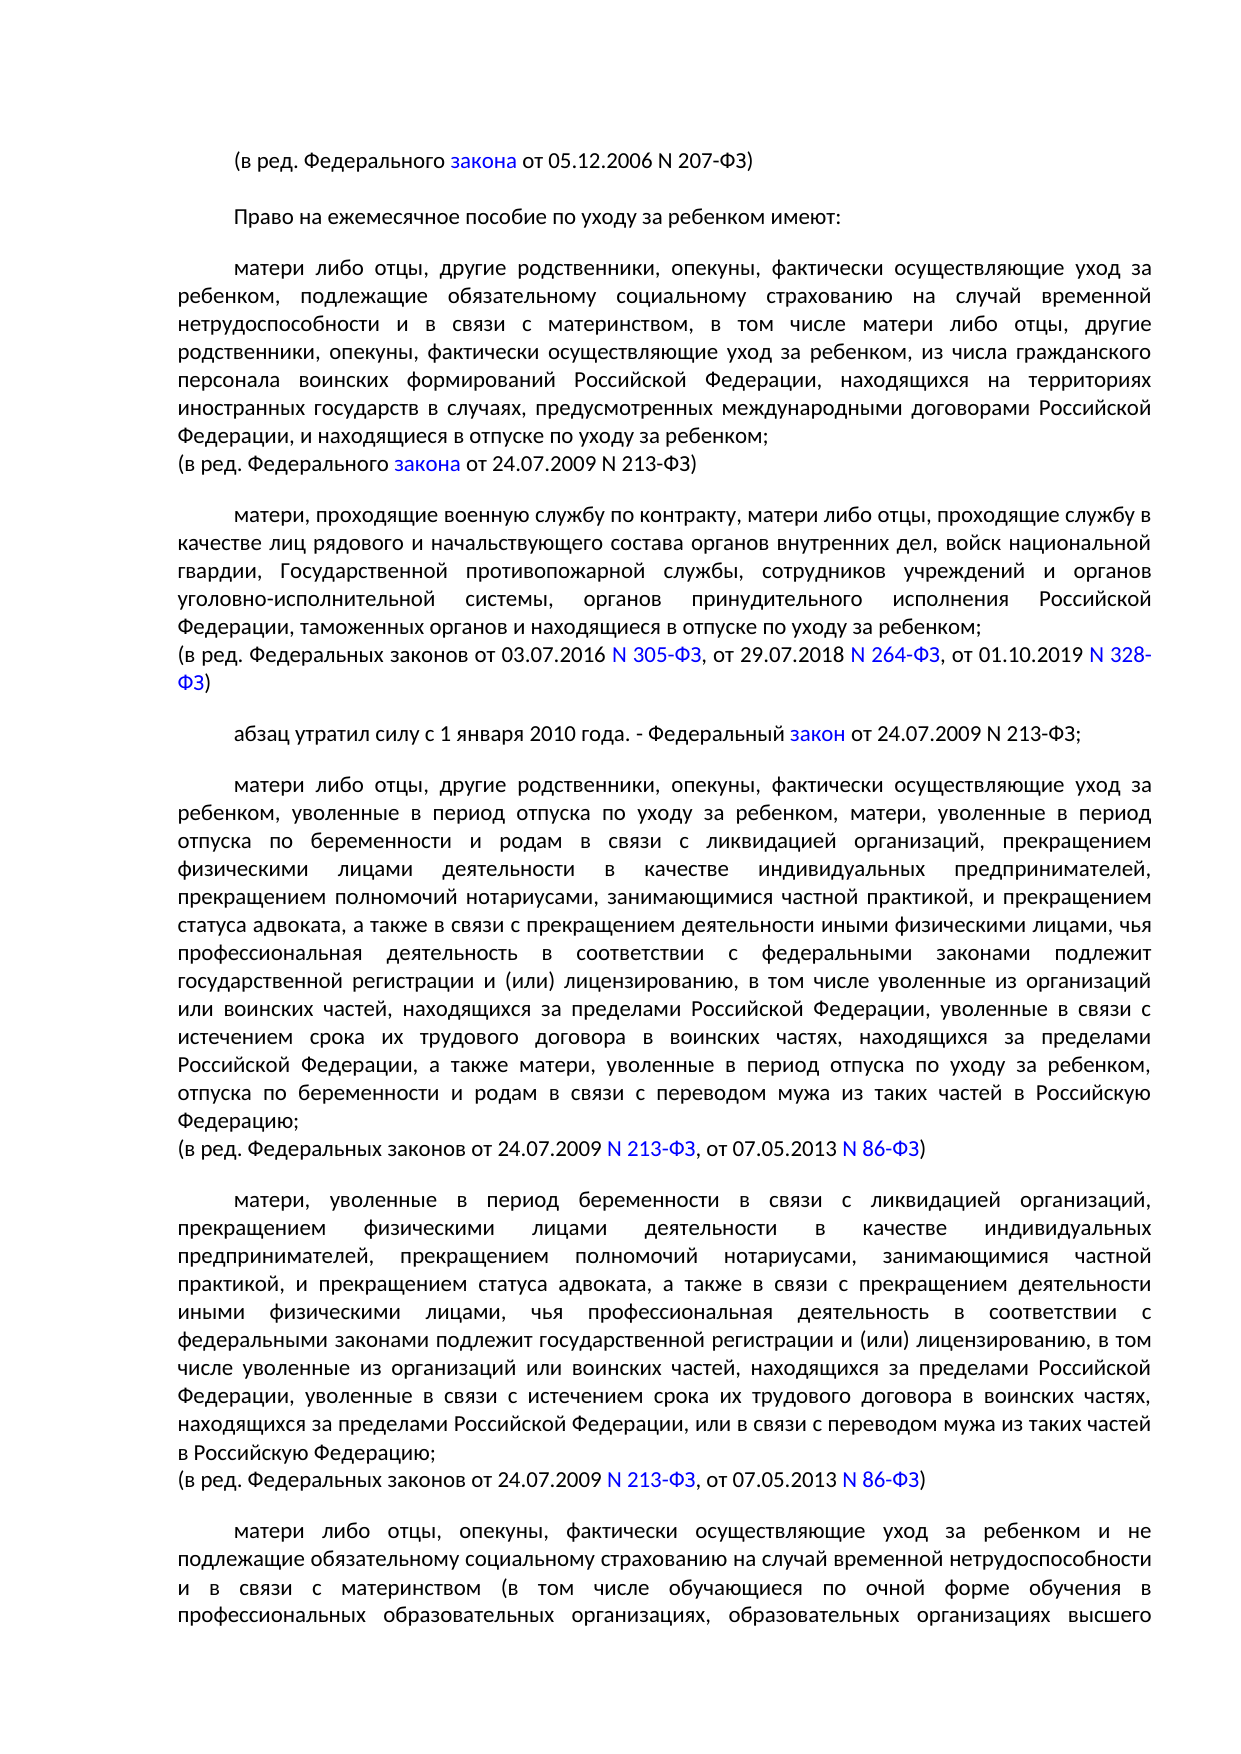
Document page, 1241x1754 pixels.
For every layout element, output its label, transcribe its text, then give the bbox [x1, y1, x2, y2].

text матери, уволенные в период беременности в связи с ликвидацией организаций, прекращением физическими лицами деятельности в качестве индивидуальных предпринимателей, прекращением полномочий нотариусами, занимающимися частной практикой, и прекращением статуса адвоката, а также в связи с прекращением деятельности иными физическими лицами, чья профессиональная деятельность в соответствии с федеральными законами подлежит государственной регистрации и (или) лицензированию, в том числе уволенные из организаций или воинских частей, находящихся за пределами Российской Федерации, уволенные в связи с истечением срока их трудового договора в воинских частях, находящихся за пределами Российской Федерации, или в связи с переводом мужа из таких частей в Российскую Федерацию; [177, 1185, 1152, 1466]
text (в ред. Федеральных законов от 24.07.2009 N 213-ФЗ, от 07.05.2013 N 86-ФЗ) [177, 1466, 1152, 1494]
text (в ред. Федерального закона от 24.07.2009 N 213-ФЗ) [177, 449, 1152, 477]
text (в ред. Федерального закона от 05.12.2006 N 207-ФЗ) [177, 146, 1152, 174]
text матери либо отцы, другие родственники, опекуны, фактически осуществляющие уход за ребенком, подлежащие обязательному социальному страхованию на случай временной нетрудоспособности и в связи с материнством, в том числе матери либо отцы, другие родственники, опекуны, фактически осуществляющие уход за ребенком, из числа гражданского персонала воинских формирований Российской Федерации, находящихся на территориях иностранных государств в случаях, предусмотренных международными договорами Российской Федерации, и находящиеся в отпуске по уходу за ребенком; [177, 253, 1152, 449]
text абзац утратил силу с 1 января 2010 года. - Федеральный закон от 24.07.2009 N 213-ФЗ; [177, 719, 1152, 747]
text (в ред. Федеральных законов от 03.07.2016 N 305-ФЗ, от 29.07.2018 N 264-ФЗ, от 01.10.2019 N 328-ФЗ) [177, 640, 1152, 696]
text (в ред. Федеральных законов от 24.07.2009 N 213-ФЗ, от 07.05.2013 N 86-ФЗ) [177, 1134, 1152, 1162]
text матери либо отцы, другие родственники, опекуны, фактически осуществляющие уход за ребенком, уволенные в период отпуска по уходу за ребенком, матери, уволенные в период отпуска по беременности и родам в связи с ликвидацией организаций, прекращением физическими лицами деятельности в качестве индивидуальных предпринимателей, прекращением полномочий нотариусами, занимающимися частной практикой, и прекращением статуса адвоката, а также в связи с прекращением деятельности иными физическими лицами, чья профессиональная деятельность в соответствии с федеральными законами подлежит государственной регистрации и (или) лицензированию, в том числе уволенные из организаций или воинских частей, находящихся за пределами Российской Федерации, уволенные в связи с истечением срока их трудового договора в воинских частях, находящихся за пределами Российской Федерации, а также матери, уволенные в период отпуска по уходу за ребенком, отпуска по беременности и родам в связи с переводом мужа из таких частей в Российскую Федерацию; [177, 770, 1152, 1134]
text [177, 1517, 1152, 1629]
text Право на ежемесячное пособие по уходу за ребенком имеют: [177, 202, 1152, 230]
text матери, проходящие военную службу по контракту, матери либо отцы, проходящие службу в качестве лиц рядового и начальствующего состава органов внутренних дел, войск национальной гвардии, Государственной противопожарной службы, сотрудников учреждений и органов уголовно-исполнительной системы, органов принудительного исполнения Российской Федерации, таможенных органов и находящиеся в отпуске по уходу за ребенком; [177, 500, 1152, 640]
